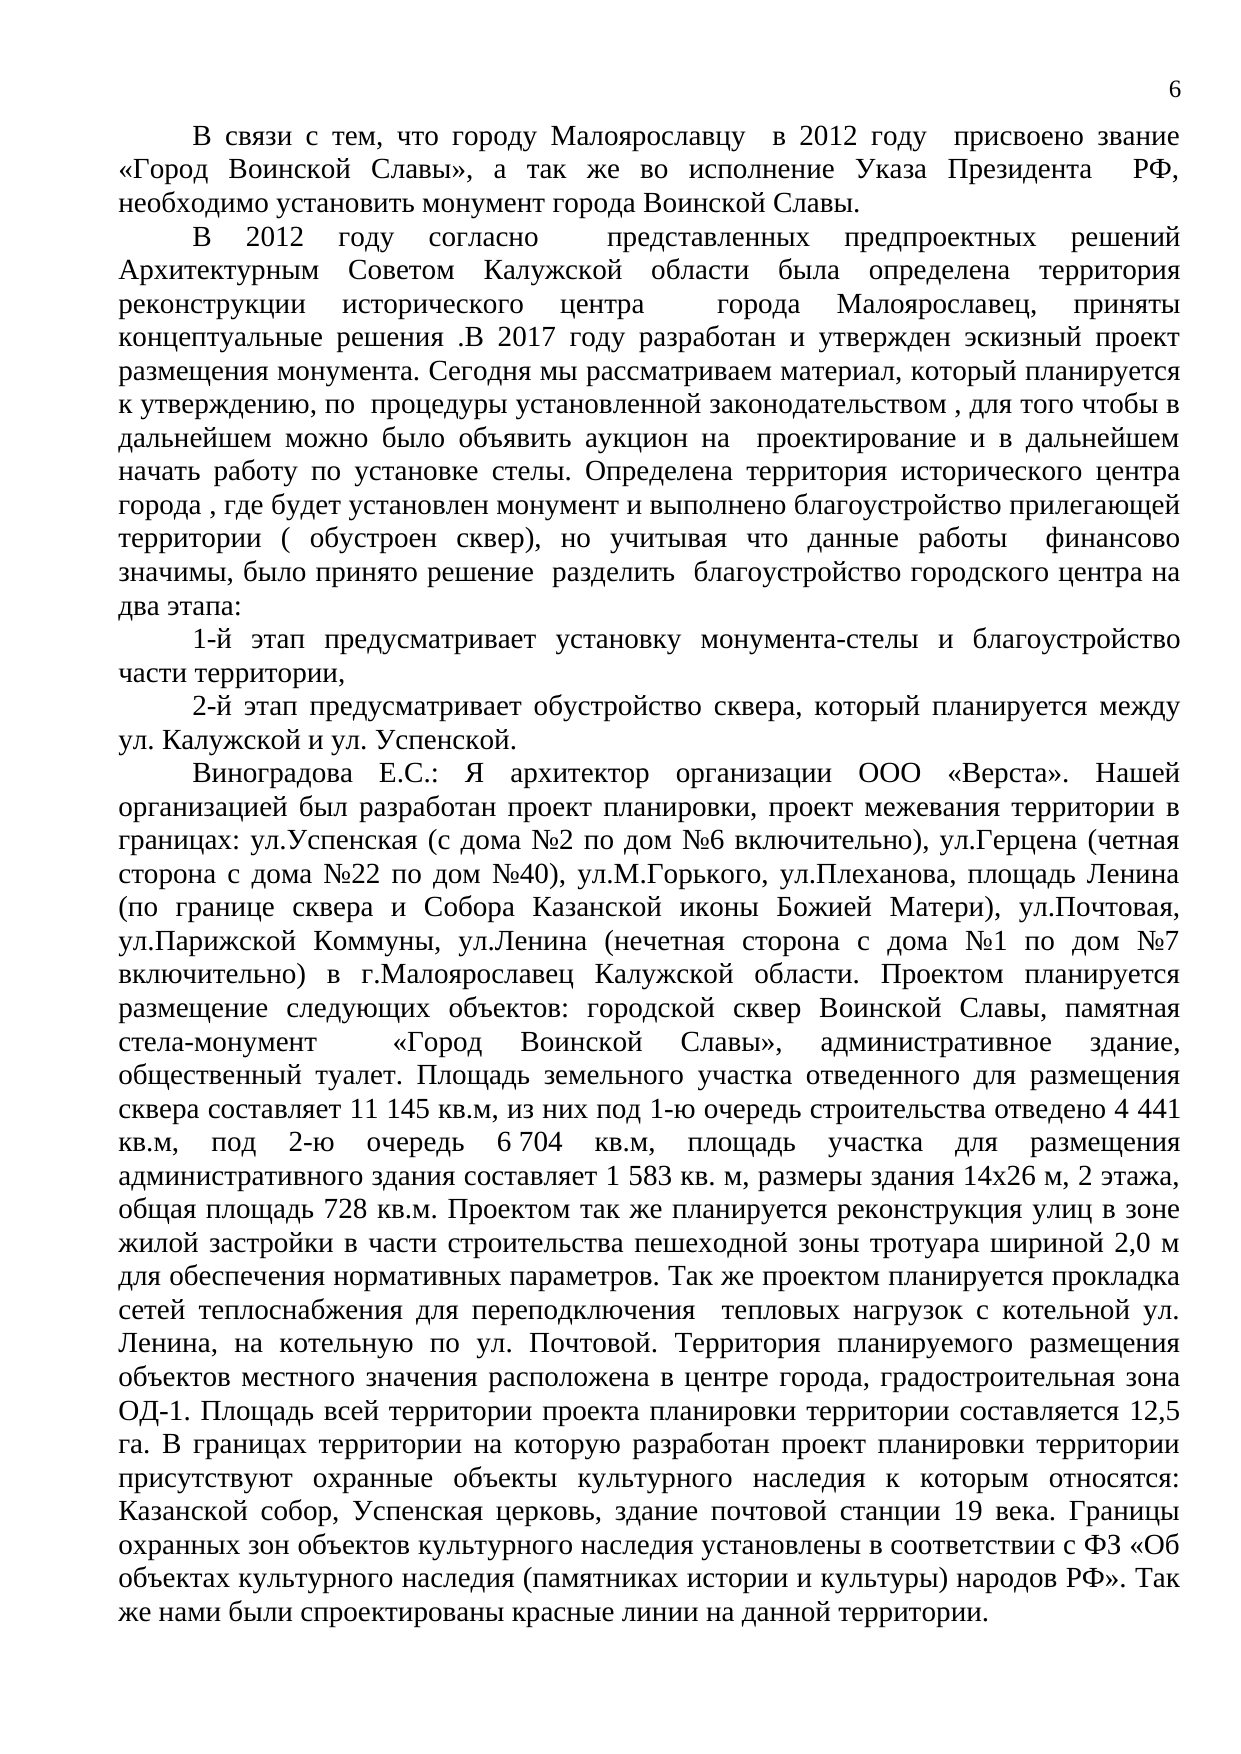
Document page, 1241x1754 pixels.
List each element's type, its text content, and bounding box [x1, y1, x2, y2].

text Виноградова Е.С.: Я архитектор организации ООО «Верста». Нашей организацией был разработан проект планировки, проект межевания территории в границах: ул.Успенская (с дома №2 по дом №6 включительно), ул.Герцена (четная сторона с дома №22 по дом №40), ул.М.Горького, ул.Плеханова, площадь Ленина (по границе сквера и Собора Казанской иконы Божией Матери), ул.Почтовая, ул.Парижской Коммуны, ул.Ленина (нечетная сторона с дома №1 по дом №7 включительно) в г.Малоярославец Калужской области. Проектом планируется размещение следующих объектов: городской сквер Воинской Славы, памятная стела-монумент «Город Воинской Славы», административное здание, общественный туалет. Площадь земельного участка отведенного для размещения сквера составляет 11 145 кв.м, из них под 1-ю очередь строительства отведено 4 441 кв.м, под 2-ю очередь 6 704 кв.м, площадь участка для размещения административного здания составляет 1 583 кв. м, размеры здания 14х26 м, 2 этажа, общая площадь 728 кв.м. Проектом так же планируется реконструкция улиц в зоне жилой застройки в части строительства пешеходной зоны тротуара шириной 2,0 м для обеспечения нормативных параметров. Так же проектом планируется прокладка сетей теплоснабжения для переподключения тепловых нагрузок с котельной ул. Ленина, на котельную по ул. Почтовой. Территория планируемого размещения объектов местного значения расположена в центре города, градостроительная зона ОД-1. Площадь всей территории проекта планировки территории составляется 12,5 га. В границах территории на которую разработан проект планировки территории присутствуют охранные объекты культурного наследия к которым относятся: Казанской собор, Успенская церковь, здание почтовой станции 19 века. Границы охранных зон объектов культурного наследия установлены в соответствии с ФЗ «Об объектах культурного наследия (памятниках истории и культуры) народов РФ». Так же нами были спроектированы красные линии на данной территории. [118, 755, 1181, 1627]
text 2-й этап предусматривает обустройство сквера, который планируется между ул. Калужской и ул. Успенской. [118, 688, 1181, 755]
text В 2012 году согласно представленных предпроектных решений Архитектурным Советом Калужской области была определена территория реконструкции исторического центра города Малоярославец, приняты концептуальные решения .В 2017 году разработан и утвержден эскизный проект размещения монумента. Сегодня мы рассматриваем материал, который планируется к утверждению, по процедуры установленной законодательством , для того чтобы в дальнейшем можно было объявить аукцион на проектирование и в дальнейшем начать работу по установке стелы. Определена территория исторического центра города , где будет установлен монумент и выполнено благоустройство прилегающей территории ( обустроен сквер), но учитывая что данные работы финансово значимы, было принято решение разделить благоустройство городского центра на два этапа: [118, 219, 1181, 621]
text В связи с тем, что городу Малоярославцу в 2012 году присвоено звание «Город Воинской Славы», а так же во исполнение Указа Президента РФ, необходимо установить монумент города Воинской Славы. [118, 118, 1181, 219]
text 1-й этап предусматривает установку монумента-стелы и благоустройство части территории, [118, 621, 1181, 688]
